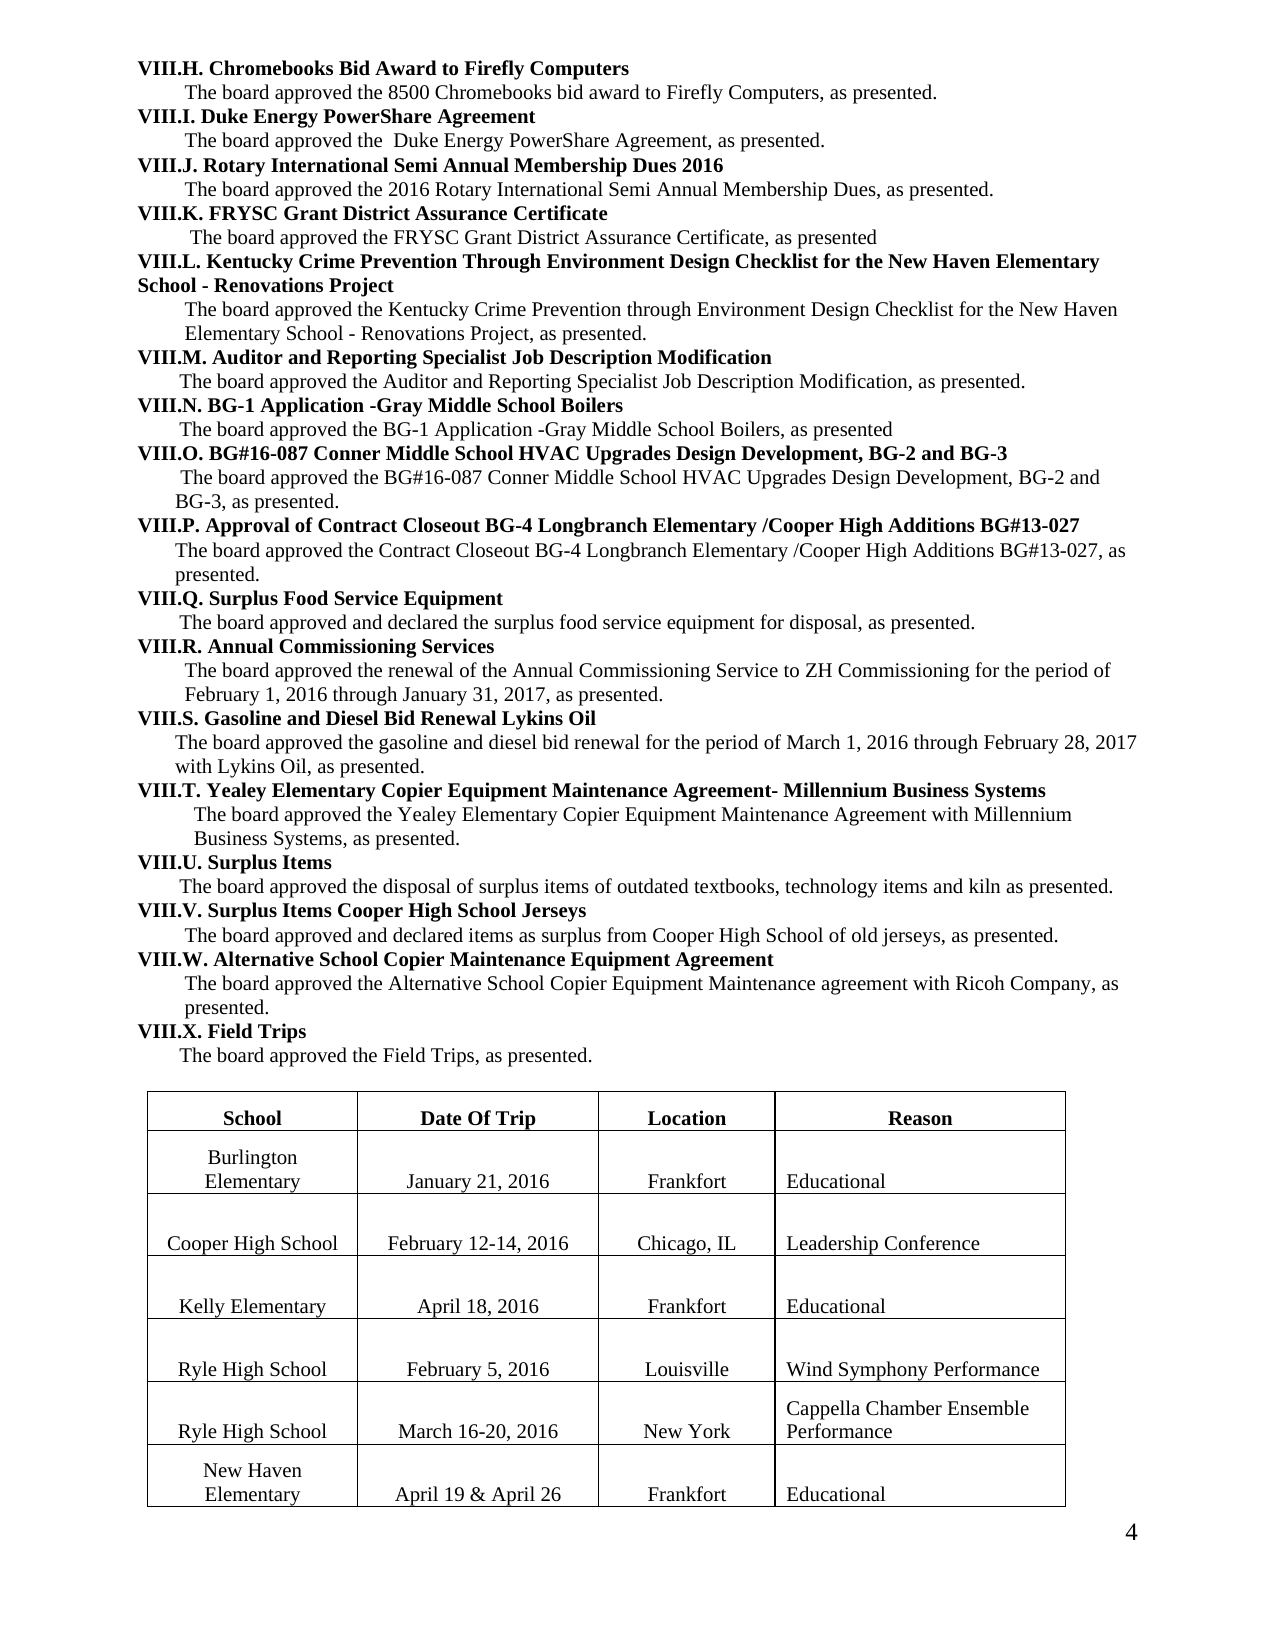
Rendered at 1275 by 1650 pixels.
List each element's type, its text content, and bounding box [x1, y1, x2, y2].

text The board approved the Yealey Elementary Copier Equipment Maintenance Agreement with Millennium Business Systems, as presented. [194, 802, 1138, 850]
text The board approved and declared items as surplus from Cooper High School of old jerseys, as presented. [137, 922, 1138, 947]
text VIII.H. Chromebooks Bid Award to Firefly Computers [137, 56, 1138, 80]
table_cell Louisville [599, 1319, 774, 1381]
text VIII.S. Gasoline and Diesel Bid Renewal Lykins Oil [137, 706, 1138, 730]
text VIII.I. Duke Energy PowerShare Agreement [137, 104, 1138, 128]
text The board approved the renewal of the Annual Commissioning Service to ZH Commissioning for the period of February 1, 2016 through January 31, 2017, as presented. [184, 658, 1138, 706]
table_cell March 16-20, 2016 [358, 1382, 598, 1443]
text The board approved the Auditor and Reporting Specialist Job Description Modification, as presented. [137, 369, 1138, 393]
text VIII.R. Annual Commissioning Services [137, 634, 1138, 658]
text VIII.V. Surplus Items Cooper High School Jerseys [137, 898, 1138, 922]
text The board approved the BG#16-087 Conner Middle School HVAC Upgrades Design Development, BG-2 and BG-3, as presented. [175, 465, 1138, 513]
text The board approved the disposal of surplus items of outdated textbooks, technology items and kiln as presented. [137, 874, 1138, 898]
text VIII.N. BG-1 Application -Gray Middle School Boilers [137, 393, 1138, 417]
table_header School [148, 1092, 357, 1130]
table_cell April 19 & April 26 [358, 1445, 598, 1506]
table_header Reason [776, 1092, 1065, 1130]
text The board approved the 2016 Rotary International Semi Annual Membership Dues, as presented. [137, 177, 1138, 201]
text The board approved the 8500 Chromebooks bid award to Firefly Computers, as presented. [137, 80, 1138, 104]
text VIII.P. Approval of Contract Closeout BG-4 Longbranch Elementary /Cooper High Additions BG#13-027 [137, 513, 1138, 537]
text The board approved the Kentucky Crime Prevention through Environment Design Checklist for the New Haven Elementary School - Renovations Project, as presented. [184, 297, 1138, 345]
text VIII.W. Alternative School Copier Maintenance Equipment Agreement [137, 947, 1138, 971]
table_cell January 21, 2016 [358, 1131, 598, 1193]
text VIII.O. BG#16-087 Conner Middle School HVAC Upgrades Design Development, BG-2 and BG-3 [137, 441, 1138, 465]
table_cell Ryle High School [148, 1382, 357, 1443]
table_cell New York [599, 1382, 774, 1443]
table_header Location [599, 1092, 774, 1130]
table_cell Ryle High School [148, 1319, 357, 1381]
table_cell February 12-14, 2016 [358, 1194, 598, 1255]
table_cell Educational [776, 1256, 1065, 1318]
table_cell New Haven Elementary [148, 1445, 357, 1506]
text VIII.L. Kentucky Crime Prevention Through Environment Design Checklist for the New Haven Elementary School - Renovations Project [137, 249, 1138, 297]
text VIII.U. Surplus Items [137, 850, 1138, 874]
table_cell Frankfort [599, 1445, 774, 1506]
text The board approved the Contract Closeout BG-4 Longbranch Elementary /Cooper High Additions BG#13-027, as presented. [175, 537, 1138, 586]
text The board approved the Duke Energy PowerShare Agreement, as presented. [137, 128, 1138, 152]
text VIII.T. Yealey Elementary Copier Equipment Maintenance Agreement- Millennium Business Systems [137, 778, 1138, 802]
text VIII.X. Field Trips [137, 1019, 1138, 1043]
text The board approved the Field Trips, as presented. [137, 1043, 1138, 1067]
table_cell Frankfort [599, 1131, 774, 1193]
table_cell Cooper High School [148, 1194, 357, 1255]
table_cell Educational [776, 1445, 1065, 1506]
text The board approved the BG-1 Application -Gray Middle School Boilers, as presented [137, 417, 1138, 441]
text The board approved and declared the surplus food service equipment for disposal, as presented. [137, 610, 1138, 634]
text VIII.J. Rotary International Semi Annual Membership Dues 2016 [137, 152, 1138, 177]
text VIII.K. FRYSC Grant District Assurance Certificate [137, 201, 1138, 225]
table_cell Cappella Chamber Ensemble Performance [776, 1382, 1065, 1443]
table_cell Kelly Elementary [148, 1256, 357, 1318]
text The board approved the Alternative School Copier Equipment Maintenance agreement with Ricoh Company, as presented. [184, 971, 1138, 1019]
text The board approved the FRYSC Grant District Assurance Certificate, as presented [137, 225, 1138, 249]
table_cell Frankfort [599, 1256, 774, 1318]
text The board approved the gasoline and diesel bid renewal for the period of March 1, 2016 through February 28, 2017 with Lykins Oil, as presented. [175, 730, 1138, 778]
table_cell Educational [776, 1131, 1065, 1193]
text VIII.Q. Surplus Food Service Equipment [137, 586, 1138, 610]
table_cell April 18, 2016 [358, 1256, 598, 1318]
text VIII.M. Auditor and Reporting Specialist Job Description Modification [137, 345, 1138, 369]
table_cell February 5, 2016 [358, 1319, 598, 1381]
table_cell Leadership Conference [776, 1194, 1065, 1255]
table_header Date Of Trip [358, 1092, 598, 1130]
table_cell Chicago, IL [599, 1194, 774, 1255]
table_cell Wind Symphony Performance [776, 1319, 1065, 1381]
table_cell Burlington Elementary [148, 1131, 357, 1193]
